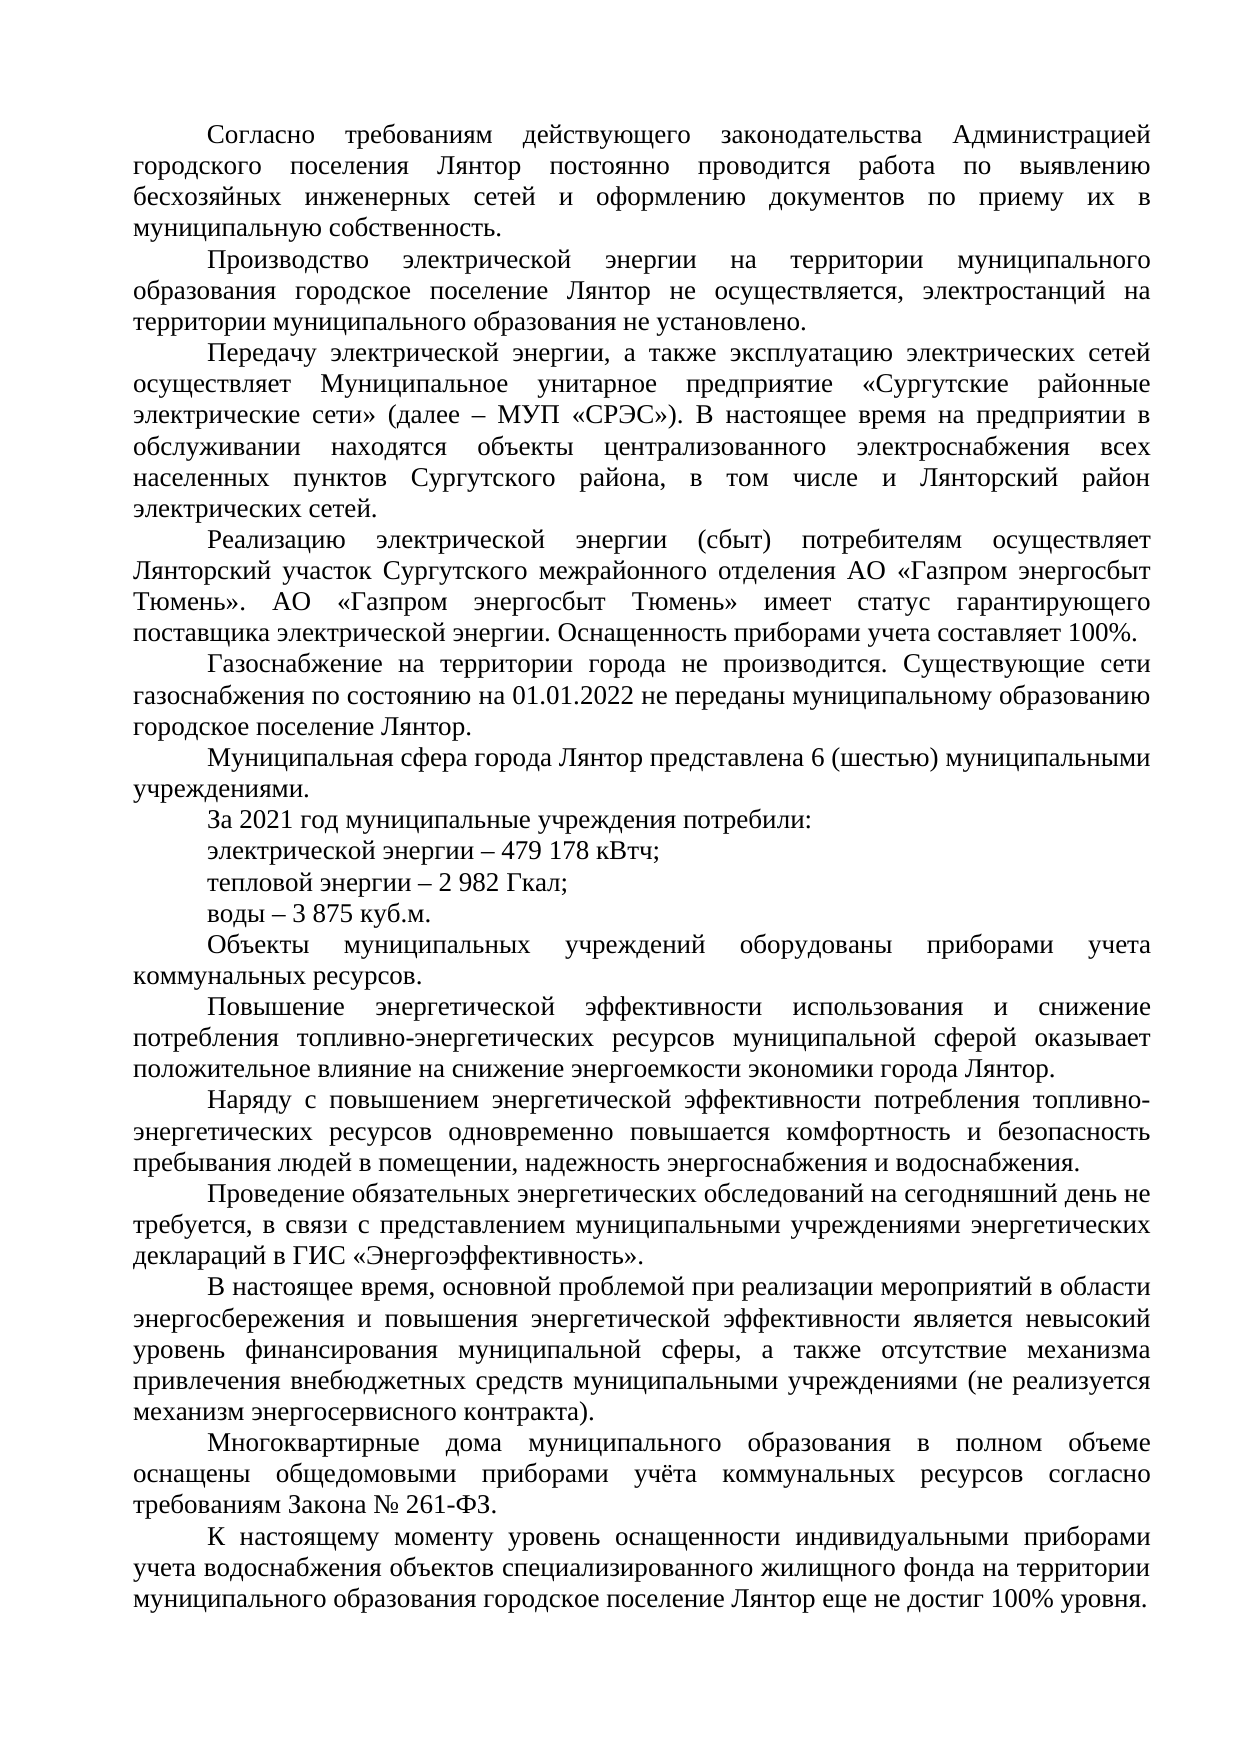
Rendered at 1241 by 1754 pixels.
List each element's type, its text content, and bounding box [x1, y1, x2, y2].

text Муниципальная сфера города Лянтор представлена 6 (шестью) муниципальными учреждениями. [133, 741, 1152, 803]
text Повышение энергетической эффективности использования и снижение потребления топливно-энергетических ресурсов муниципальной сферой оказывает положительное влияние на снижение энергоемкости экономики города Лянтор. [133, 990, 1152, 1084]
text Газоснабжение на территории города не производится. Существующие сети газоснабжения по состоянию на 01.01.2022 не переданы муниципальному образованию городское поселение Лянтор. [133, 648, 1152, 741]
text Реализацию электрической энергии (сбыт) потребителям осуществляет Лянторский участок Сургутского межрайонного отделения АО «Газпром энергосбыт Тюмень». АО «Газпром энергосбыт Тюмень» имеет статус гарантирующего поставщика электрической энергии. Оснащенность приборами учета составляет 100%. [133, 523, 1152, 648]
text Многоквартирные дома муниципального образования в полном объеме оснащены общедомовыми приборами учёта коммунальных ресурсов согласно требованиям Закона № 261-ФЗ. [133, 1426, 1152, 1520]
text Проведение обязательных энергетических обследований на сегодняшний день не требуется, в связи с представлением муниципальными учреждениями энергетических деклараций в ГИС «Энергоэффективность». [133, 1177, 1152, 1271]
text Объекты муниципальных учреждений оборудованы приборами учета коммунальных ресурсов. [133, 928, 1152, 990]
text Наряду с повышением энергетической эффективности потребления топливно-энергетических ресурсов одновременно повышается комфортность и безопасность пребывания людей в помещении, надежность энергоснабжения и водоснабжения. [133, 1084, 1152, 1177]
text Производство электрической энергии на территории муниципального образования городское поселение Лянтор не осуществляется, электростанций на территории муниципального образования не установлено. [133, 243, 1152, 336]
text тепловой энергии – 2 982 Гкал; [133, 866, 1152, 897]
text электрической энергии – 479 178 кВтч; [133, 834, 1152, 866]
text Передачу электрической энергии, а также эксплуатацию электрических сетей осуществляет Муниципальное унитарное предприятие «Сургутские районные электрические сети» (далее – МУП «СРЭС»). В настоящее время на предприятии в обслуживании находятся объекты централизованного электроснабжения всех населенных пунктов Сургутского района, в том числе и Лянторский район электрических сетей. [133, 336, 1152, 523]
text Согласно требованиям действующего законодательства Администрацией городского поселения Лянтор постоянно проводится работа по выявлению бесхозяйных инженерных сетей и оформлению документов по приему их в муниципальную собственность. [133, 118, 1152, 243]
text воды – 3 875 куб.м. [133, 897, 1152, 928]
text В настоящее время, основной проблемой при реализации мероприятий в области энергосбережения и повышения энергетической эффективности является невысокий уровень финансирования муниципальной сферы, а также отсутствие механизма привлечения внебюджетных средств муниципальными учреждениями (не реализуется механизм энергосервисного контракта). [133, 1271, 1152, 1426]
text За 2021 год муниципальные учреждения потребили: [133, 803, 1152, 834]
text К настоящему моменту уровень оснащенности индивидуальными приборами учета водоснабжения объектов специализированного жилищного фонда на территории муниципального образования городское поселение Лянтор еще не достиг 100% уровня. [133, 1520, 1152, 1613]
